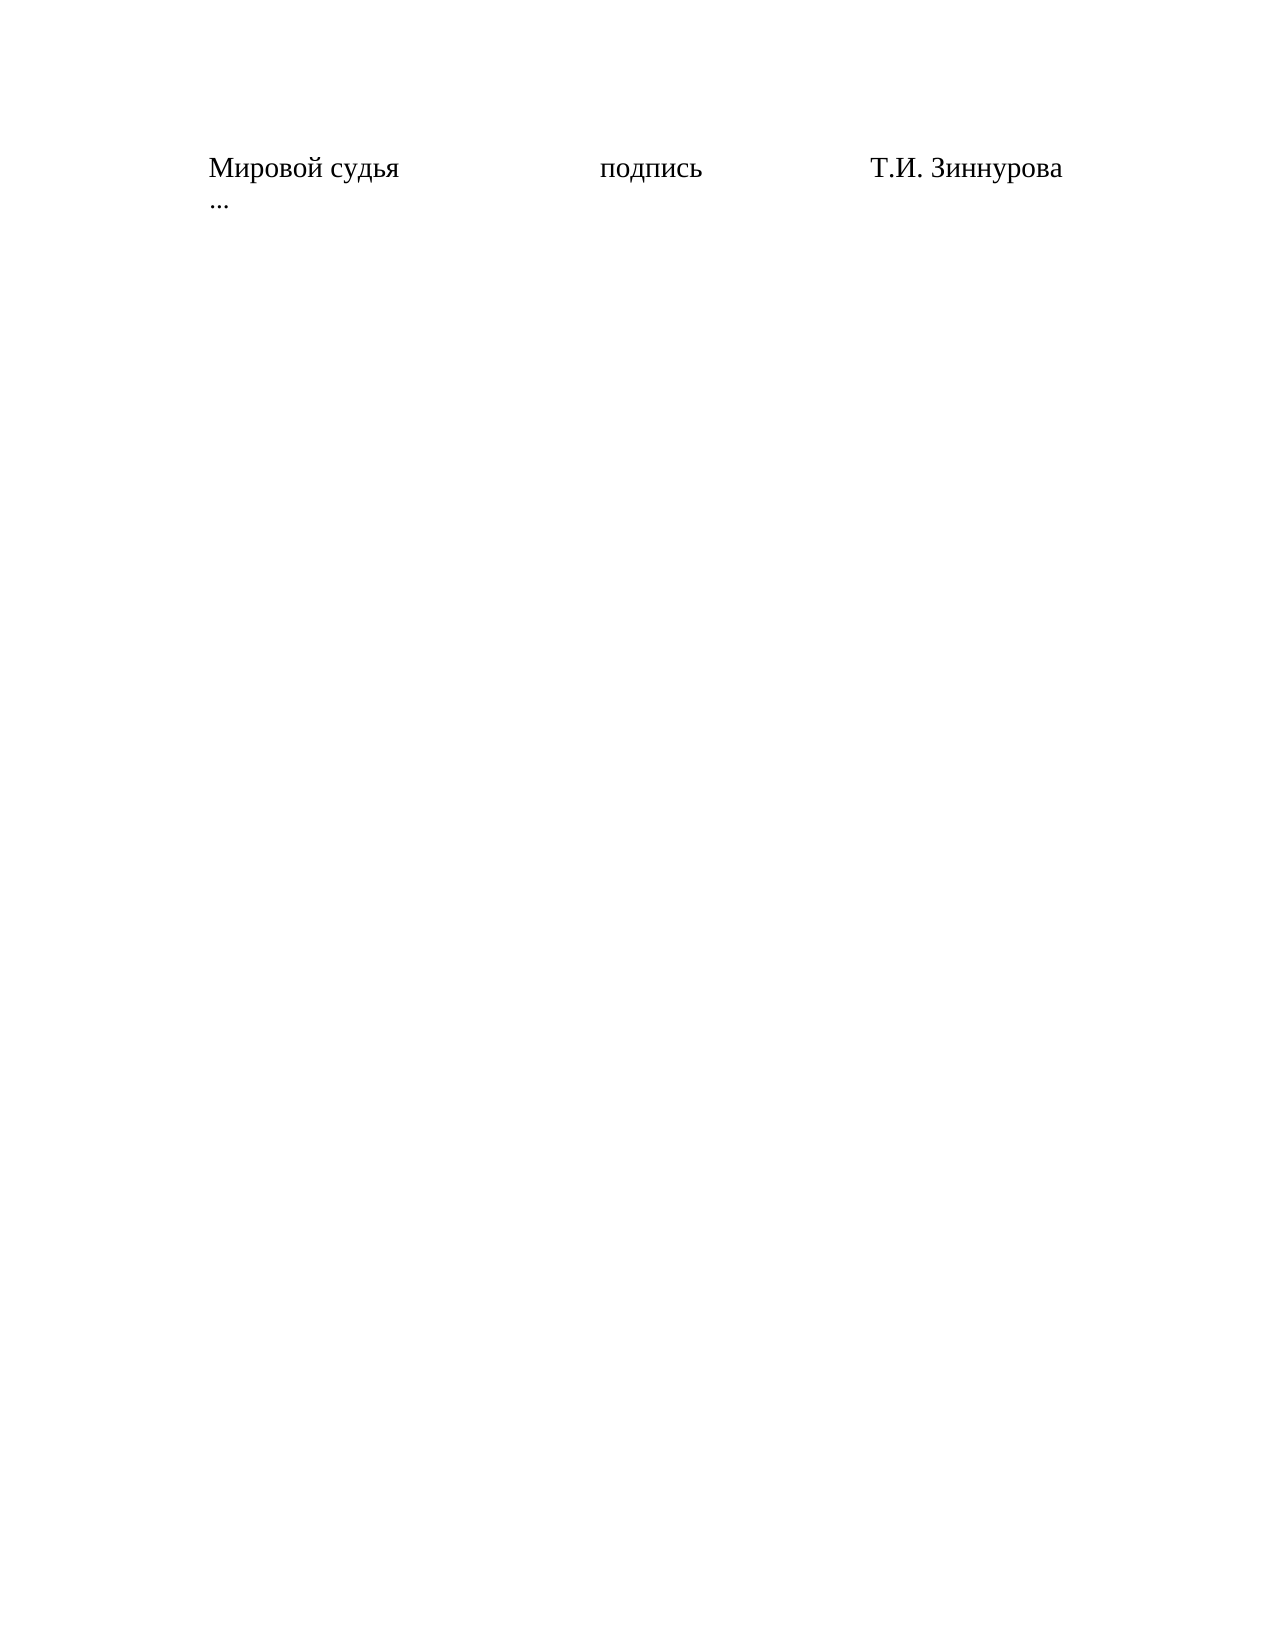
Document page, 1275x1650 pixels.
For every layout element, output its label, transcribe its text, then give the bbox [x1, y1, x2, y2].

text ... [150, 183, 1125, 215]
text Мировой судья подпись Т.И. Зиннурова [150, 150, 1125, 183]
